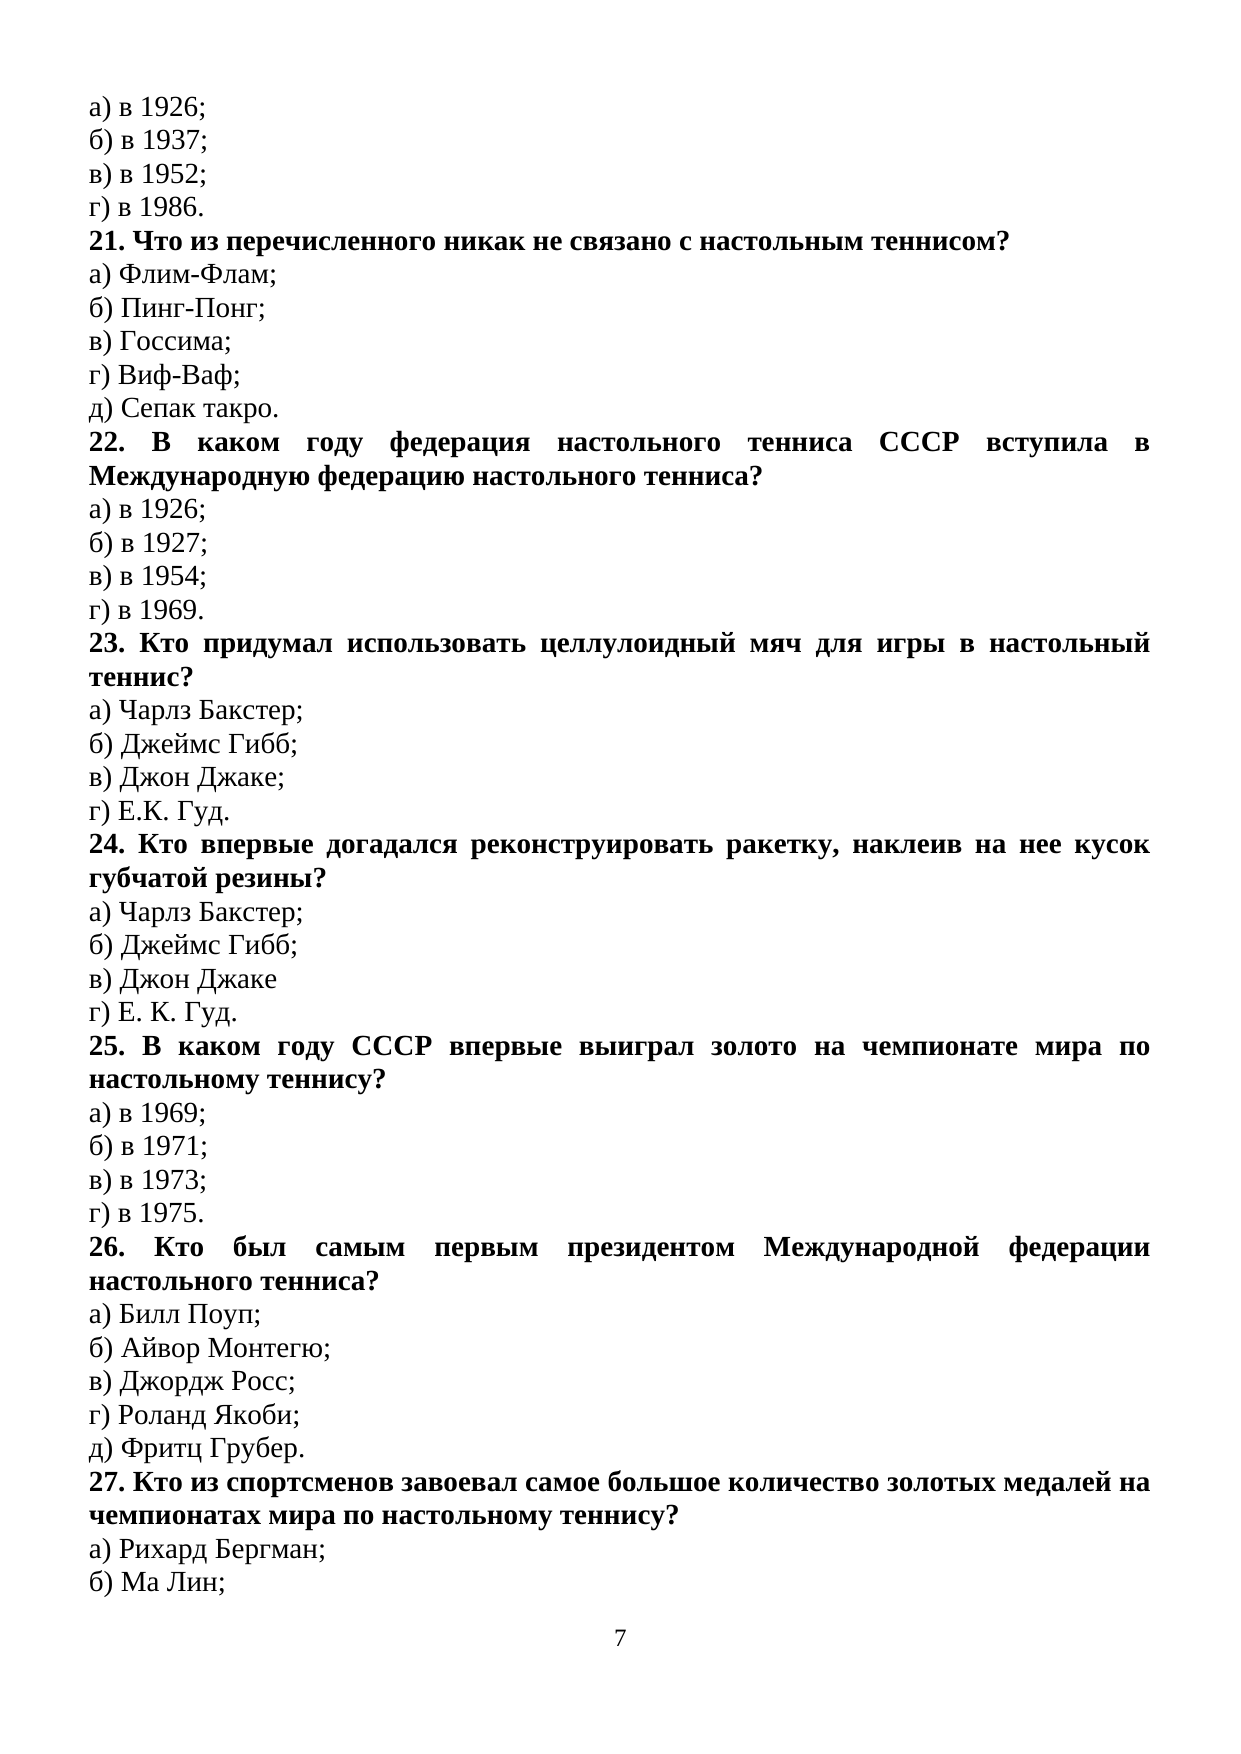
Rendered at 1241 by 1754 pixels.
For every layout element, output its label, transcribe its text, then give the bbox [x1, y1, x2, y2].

text г) в 1986. [89, 189, 1152, 223]
text г) Виф-Ваф; [89, 357, 1152, 391]
text б) в 1937; [89, 122, 1152, 156]
text б) в 1971; [89, 1128, 1152, 1162]
text д) Сепак такро. [89, 391, 1152, 424]
text в) Джордж Росс; [89, 1363, 1152, 1397]
text а) Флим-Флам; [89, 256, 1152, 290]
text б) Айвор Монтегю; [89, 1330, 1152, 1363]
text г) Роланд Якоби; [89, 1397, 1152, 1430]
text 24. Кто впервые догадался реконструировать ракетку, наклеив на нее кусок губчатой резины? [89, 827, 1152, 894]
text г) в 1969. [89, 592, 1152, 625]
text б) Ма Лин; [89, 1564, 1152, 1598]
text 22. В каком году федерация настольного тенниса СССР вступила в Международную федерацию настольного тенниса? [89, 424, 1152, 491]
text 27. Кто из спортсменов завоевал самое большое количество золотых медалей на чемпионатах мира по настольному теннису? [89, 1464, 1152, 1531]
text а) в 1926; [89, 89, 1152, 122]
text г) в 1975. [89, 1196, 1152, 1229]
text в) Госсима; [89, 323, 1152, 357]
text в) в 1973; [89, 1162, 1152, 1196]
text 21. Что из перечисленного никак не связано с настольным теннисом? [89, 223, 1152, 256]
text в) в 1954; [89, 558, 1152, 592]
text в) Джон Джаке [89, 961, 1152, 994]
text в) в 1952; [89, 156, 1152, 189]
text б) Пинг-Понг; [89, 290, 1152, 323]
text в) Джон Джаке; [89, 759, 1152, 793]
text а) Билл Поуп; [89, 1296, 1152, 1330]
text а) Чарлз Бакстер; [89, 894, 1152, 927]
text г) Е.К. Гуд. [89, 793, 1152, 827]
text а) Рихард Бергман; [89, 1531, 1152, 1564]
text а) Чарлз Бакстер; [89, 692, 1152, 726]
text 23. Кто придумал использовать целлулоидный мяч для игры в настольный теннис? [89, 625, 1152, 692]
text 26. Кто был самым первым президентом Международной федерации настольного тенниса? [89, 1229, 1152, 1296]
text 25. В каком году СССР впервые выиграл золото на чемпионате мира по настольному теннису? [89, 1028, 1152, 1095]
text д) Фритц Грубер. [89, 1430, 1152, 1464]
text б) Джеймс Гибб; [89, 927, 1152, 961]
text а) в 1969; [89, 1095, 1152, 1128]
text б) Джеймс Гибб; [89, 726, 1152, 759]
text а) в 1926; [89, 491, 1152, 525]
text б) в 1927; [89, 525, 1152, 558]
text г) Е. К. Гуд. [89, 994, 1152, 1028]
